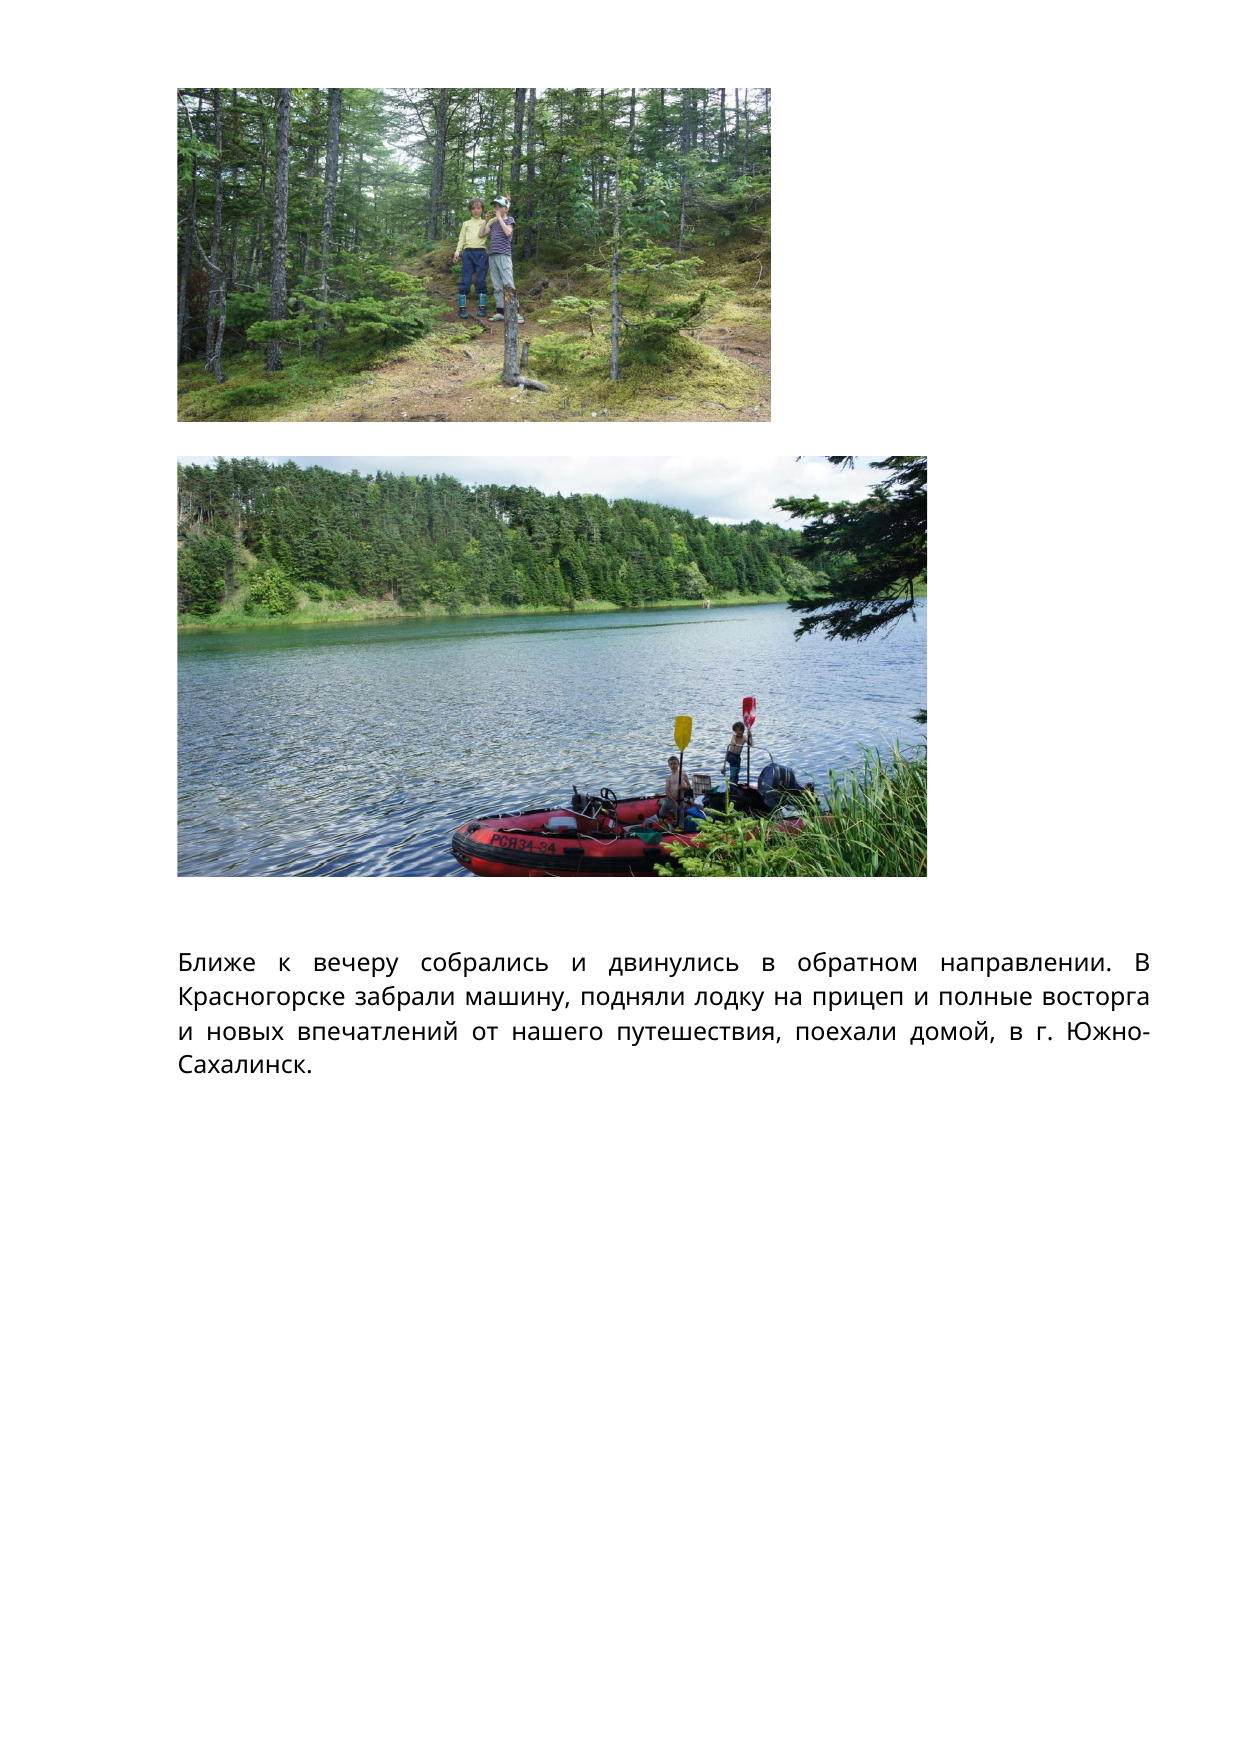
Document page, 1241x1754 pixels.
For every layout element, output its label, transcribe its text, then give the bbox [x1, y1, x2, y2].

picture [177, 88, 771, 422]
text Ближе к вечеру собрались и двинулись в обратном направлении. В Красногорске забрали машину, подняли лодку на прицеп и полные восторга и новых впечатлений от нашего путешествия, поехали домой, в г. Южно-Сахалинск. [177, 945, 1152, 1081]
picture [177, 456, 928, 877]
